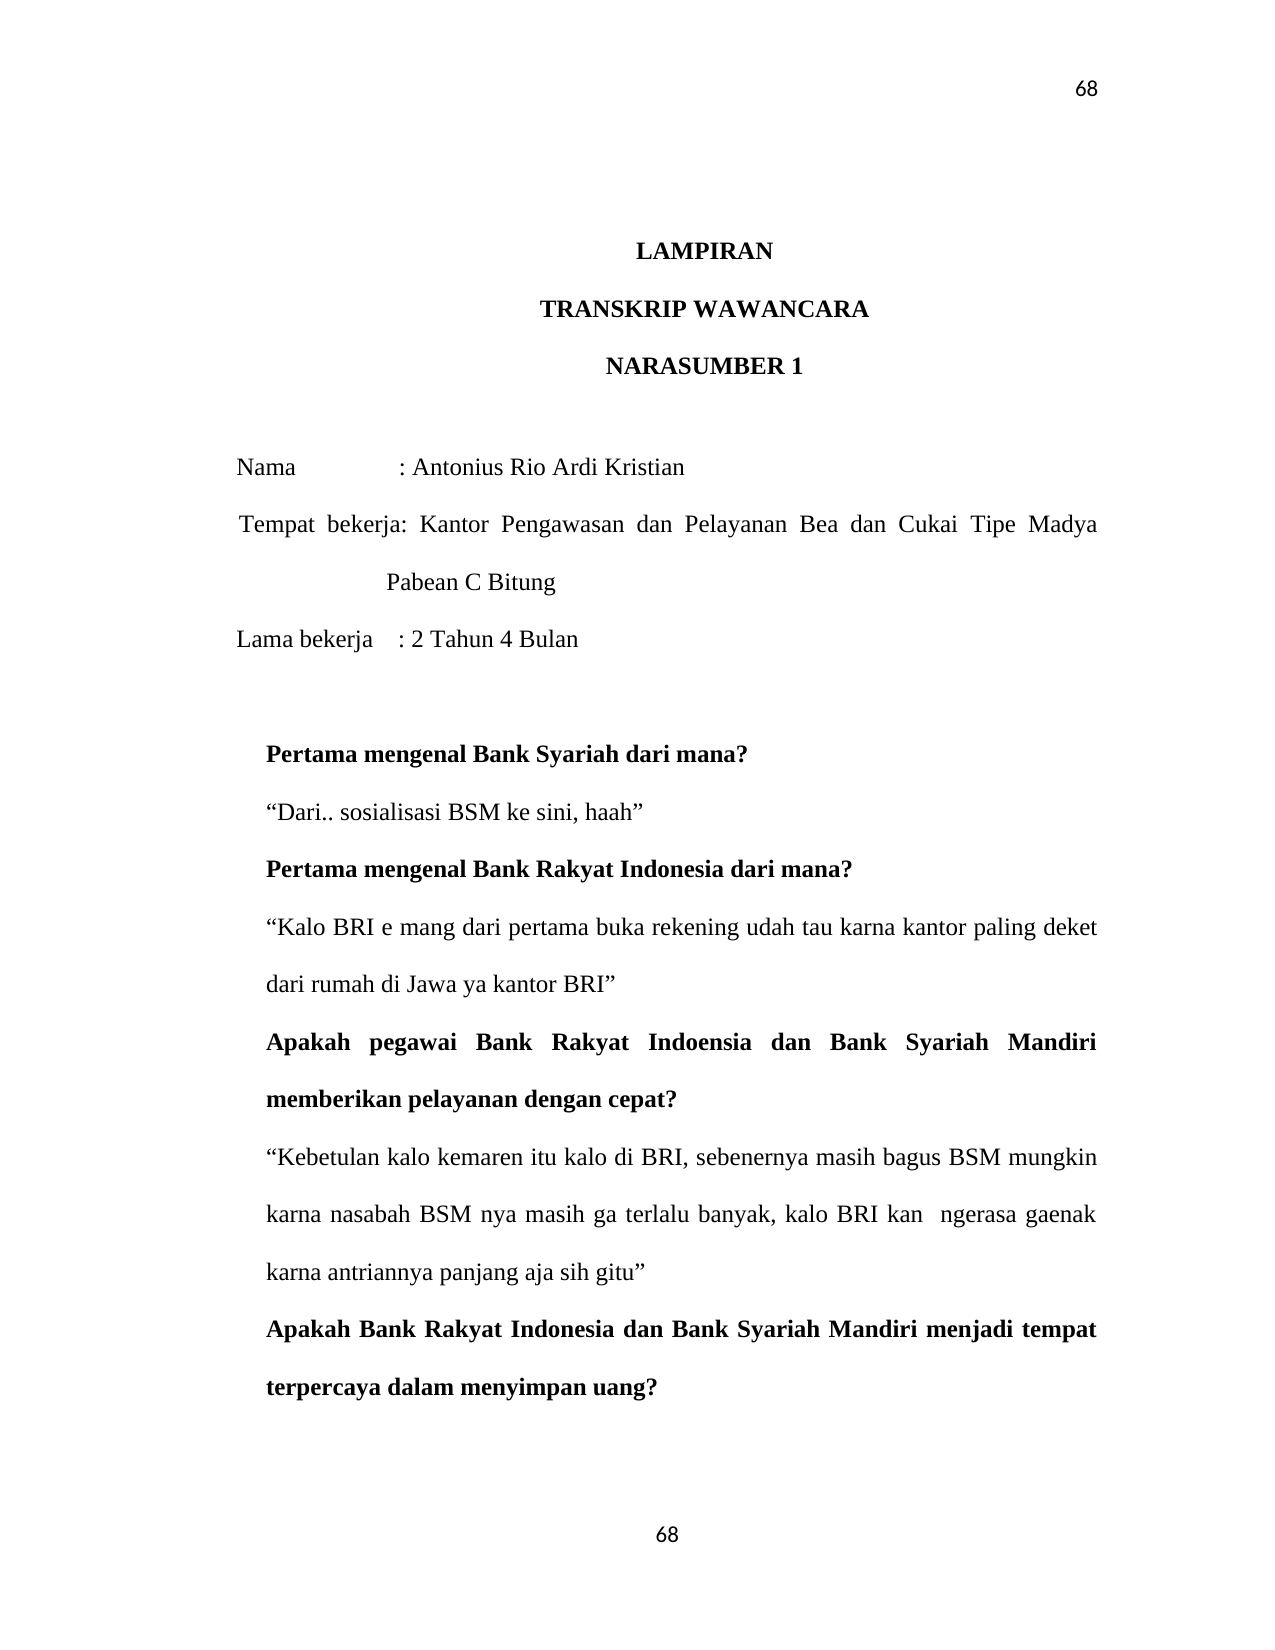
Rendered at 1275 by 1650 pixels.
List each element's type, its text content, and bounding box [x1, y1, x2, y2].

text “Kebetulan kalo kemaren itu kalo di BRI, sebenernya masih bagus BSM mungkin karna nasabah BSM nya masih ga terlalu banyak, kalo BRI kan ngerasa gaenak karna antriannya panjang aja sih gitu” [266, 1142, 1098, 1286]
text Tempat bekerja: Kantor Pengawasan dan Pelayanan Bea dan Cukai Tipe Madya Pabean C Bitung [238, 509, 1098, 596]
text Pertama mengenal Bank Rakyat Indonesia dari mana? [266, 854, 1098, 883]
text Nama : Antonius Rio Ardi Kristian [236, 452, 1098, 481]
text Lama bekerja : 2 Tahun 4 Bulan [236, 624, 1098, 653]
text LAMPIRAN [311, 236, 1098, 265]
text Apakah pegawai Bank Rakyat Indoensia dan Bank Syariah Mandiri memberikan pelayanan dengan cepat? [266, 1027, 1098, 1113]
text TRANSKRIP WAWANCARA [311, 294, 1098, 322]
text Pertama mengenal Bank Syariah dari mana? [266, 739, 1098, 768]
text “Dari.. sosialisasi BSM ke sini, haah” [266, 797, 1098, 826]
text “Kalo BRI e mang dari pertama buka rekening udah tau karna kantor paling deket dari rumah di Jawa ya kantor BRI” [266, 912, 1098, 998]
text NARASUMBER 1 [311, 351, 1098, 380]
text Apakah Bank Rakyat Indonesia dan Bank Syariah Mandiri menjadi tempat terpercaya dalam menyimpan uang? [266, 1314, 1098, 1401]
